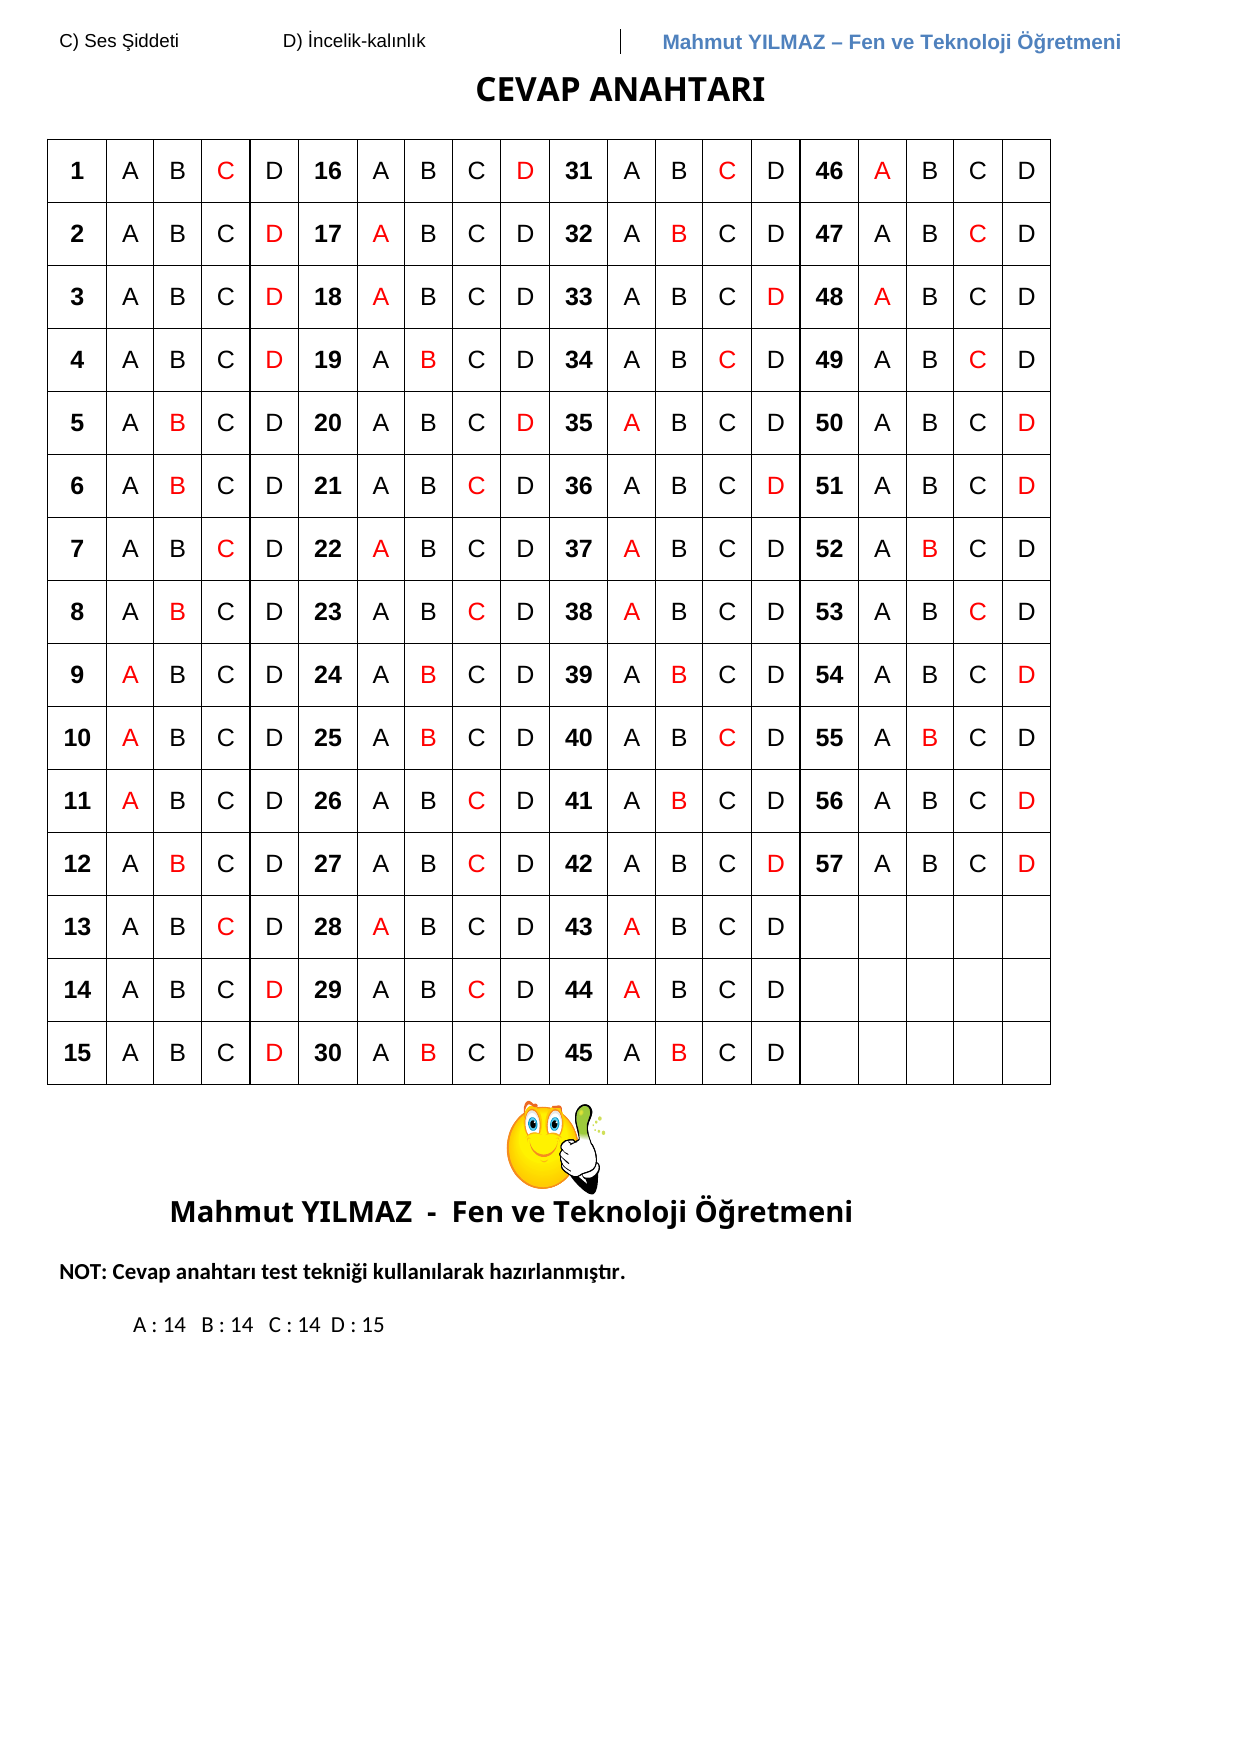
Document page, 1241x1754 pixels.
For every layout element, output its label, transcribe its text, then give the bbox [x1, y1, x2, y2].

table_cell [859, 959, 906, 1021]
table_cell B [405, 707, 452, 769]
table_cell C [453, 959, 500, 1021]
table_cell B [405, 896, 452, 958]
table_header 31 [550, 140, 607, 202]
table_cell B [656, 518, 702, 580]
table_cell B [656, 455, 702, 517]
table_cell 36 [550, 455, 607, 517]
table_cell D [501, 770, 549, 832]
table_cell 55 [801, 707, 858, 769]
table_cell 14 [48, 959, 106, 1021]
table_cell C [202, 1022, 249, 1084]
table_cell C [954, 770, 1002, 832]
table_header A [358, 140, 404, 202]
table_cell 23 [299, 581, 357, 643]
table_cell B [154, 329, 201, 391]
table_cell B [405, 266, 452, 328]
table_cell C [453, 581, 500, 643]
table_cell C [202, 833, 249, 895]
table_cell D [752, 518, 799, 580]
table_cell D [251, 959, 298, 1021]
table_cell B [154, 707, 201, 769]
table_cell A [358, 644, 404, 706]
table_cell B [154, 203, 201, 264]
table_header D [251, 140, 298, 202]
table_cell A [608, 833, 655, 895]
table_cell A [859, 392, 906, 454]
table_cell A [107, 1022, 153, 1084]
table_header A [859, 140, 906, 202]
table_cell D [251, 770, 298, 832]
table_cell 5 [48, 392, 106, 454]
table_header D [1003, 140, 1050, 202]
table_cell 24 [299, 644, 357, 706]
table_cell A [358, 959, 404, 1021]
table_cell D [251, 518, 298, 580]
table_cell 34 [550, 329, 607, 391]
table_cell D [1003, 707, 1050, 769]
table_cell B [154, 644, 201, 706]
table_header 16 [299, 140, 357, 202]
table_cell A [358, 1022, 404, 1084]
table_cell C [703, 518, 751, 580]
table_cell D [251, 266, 298, 328]
table_header B [907, 140, 953, 202]
table_cell 40 [550, 707, 607, 769]
table_cell D [1003, 329, 1050, 391]
table_cell A [358, 203, 404, 264]
table_cell B [907, 770, 953, 832]
table_cell A [107, 203, 153, 264]
table_cell C [703, 644, 751, 706]
table_cell B [154, 581, 201, 643]
table_cell 28 [299, 896, 357, 958]
table_cell D [251, 896, 298, 958]
table_cell B [154, 455, 201, 517]
table_cell D [752, 455, 799, 517]
table_cell C [453, 266, 500, 328]
table_cell [859, 1022, 906, 1084]
table_cell B [154, 1022, 201, 1084]
table_cell D [501, 455, 549, 517]
table_cell C [202, 581, 249, 643]
text A : 14 B : 14 C : 14 D : 15 [59, 1310, 1181, 1338]
table_cell 2 [48, 203, 106, 264]
table_cell B [405, 203, 452, 264]
table_cell 22 [299, 518, 357, 580]
table_cell B [656, 329, 702, 391]
table_cell 48 [801, 266, 858, 328]
table_cell 49 [801, 329, 858, 391]
table_cell C [703, 770, 751, 832]
table_cell C [453, 833, 500, 895]
table_cell [907, 896, 953, 958]
table_cell C [954, 833, 1002, 895]
table_cell B [907, 518, 953, 580]
table_cell D [1003, 770, 1050, 832]
table_cell D [251, 1022, 298, 1084]
table_cell D [251, 203, 298, 264]
table_cell B [405, 833, 452, 895]
table_cell B [656, 959, 702, 1021]
table_cell B [405, 959, 452, 1021]
table_cell 33 [550, 266, 607, 328]
table_cell A [859, 644, 906, 706]
table_cell 18 [299, 266, 357, 328]
table_cell B [656, 1022, 702, 1084]
table_cell [954, 896, 1002, 958]
table_cell 57 [801, 833, 858, 895]
table_cell D [501, 518, 549, 580]
table_cell C [954, 203, 1002, 264]
table_cell 53 [801, 581, 858, 643]
table_cell D [1003, 392, 1050, 454]
table_cell C [453, 770, 500, 832]
table_cell 30 [299, 1022, 357, 1084]
table_cell B [907, 392, 953, 454]
table_cell D [752, 203, 799, 264]
table_cell B [907, 833, 953, 895]
table_cell D [251, 707, 298, 769]
table_cell D [752, 329, 799, 391]
table_cell [907, 1022, 953, 1084]
table_cell [801, 896, 858, 958]
table_cell 41 [550, 770, 607, 832]
table_cell 26 [299, 770, 357, 832]
table_cell 43 [550, 896, 607, 958]
table_header D [752, 140, 799, 202]
table_cell B [656, 581, 702, 643]
table_cell A [107, 329, 153, 391]
table_cell 6 [48, 455, 106, 517]
table_cell A [107, 896, 153, 958]
table_cell D [501, 896, 549, 958]
text Mahmut YILMAZ – Fen ve Teknoloji Öğretmeni [657, 29, 1203, 53]
text NOT: Cevap anahtarı test tekniği kullanılarak hazırlanmıştır. [59, 1257, 1181, 1285]
table_cell A [608, 770, 655, 832]
table_cell D [752, 581, 799, 643]
table_header C [954, 140, 1002, 202]
table_cell D [251, 581, 298, 643]
table_cell D [501, 203, 549, 264]
table_cell B [405, 455, 452, 517]
table_header C [202, 140, 249, 202]
table_cell D [501, 329, 549, 391]
table_cell C [703, 203, 751, 264]
table_cell C [202, 455, 249, 517]
table_header B [405, 140, 452, 202]
table_cell C [453, 644, 500, 706]
table_cell A [358, 707, 404, 769]
table_cell C [202, 329, 249, 391]
table_cell [954, 959, 1002, 1021]
table_cell D [251, 833, 298, 895]
table_cell B [405, 770, 452, 832]
table_cell B [907, 329, 953, 391]
table_cell A [608, 203, 655, 264]
table_cell B [405, 329, 452, 391]
table_cell D [501, 959, 549, 1021]
table_cell C [202, 392, 249, 454]
table_cell A [107, 266, 153, 328]
table_cell D [1003, 644, 1050, 706]
table_cell 4 [48, 329, 106, 391]
table_cell C [202, 959, 249, 1021]
table_cell B [154, 266, 201, 328]
table_cell 13 [48, 896, 106, 958]
table_cell A [107, 959, 153, 1021]
table_cell B [656, 203, 702, 264]
table_cell C [954, 581, 1002, 643]
table_cell A [608, 455, 655, 517]
table_cell D [251, 455, 298, 517]
table_cell A [358, 833, 404, 895]
table_cell A [859, 203, 906, 264]
table_cell 52 [801, 518, 858, 580]
table_cell 17 [299, 203, 357, 264]
table_cell 12 [48, 833, 106, 895]
table_cell A [859, 707, 906, 769]
table_cell D [501, 581, 549, 643]
table_cell 27 [299, 833, 357, 895]
table_cell B [656, 392, 702, 454]
table_cell C [453, 896, 500, 958]
table_cell D [1003, 203, 1050, 264]
table_cell 19 [299, 329, 357, 391]
table_cell A [107, 644, 153, 706]
table_cell 9 [48, 644, 106, 706]
table_cell C [453, 707, 500, 769]
table_cell 51 [801, 455, 858, 517]
table_cell D [501, 707, 549, 769]
table_cell D [251, 392, 298, 454]
table_cell D [752, 266, 799, 328]
table_cell C [202, 770, 249, 832]
table_cell D [251, 644, 298, 706]
table_cell C [703, 896, 751, 958]
table_cell A [358, 392, 404, 454]
table_cell C [703, 581, 751, 643]
table_cell [954, 1022, 1002, 1084]
table_cell D [1003, 266, 1050, 328]
table_cell D [752, 896, 799, 958]
table_cell A [608, 644, 655, 706]
table_cell C [703, 1022, 751, 1084]
table_cell 44 [550, 959, 607, 1021]
table_cell A [859, 455, 906, 517]
table_cell C [703, 266, 751, 328]
table_cell 42 [550, 833, 607, 895]
table_cell 8 [48, 581, 106, 643]
table_header 1 [48, 140, 106, 202]
text CEVAP ANAHTARI [59, 66, 1181, 111]
table_cell B [405, 581, 452, 643]
table_cell A [358, 518, 404, 580]
table_cell A [107, 833, 153, 895]
table_cell 20 [299, 392, 357, 454]
table_cell C [703, 329, 751, 391]
table_cell B [154, 833, 201, 895]
table_header B [656, 140, 702, 202]
table_cell B [154, 770, 201, 832]
table_cell A [859, 518, 906, 580]
table_cell B [405, 1022, 452, 1084]
table_cell [1003, 1022, 1050, 1084]
table_cell A [608, 392, 655, 454]
table_cell A [608, 518, 655, 580]
table_cell 35 [550, 392, 607, 454]
table_cell 10 [48, 707, 106, 769]
table_cell A [358, 455, 404, 517]
table_cell D [752, 644, 799, 706]
table_header C [703, 140, 751, 202]
table_cell 45 [550, 1022, 607, 1084]
table_cell A [608, 707, 655, 769]
table_cell A [608, 329, 655, 391]
table_cell A [107, 581, 153, 643]
table_cell 7 [48, 518, 106, 580]
table_cell D [1003, 518, 1050, 580]
table_cell 29 [299, 959, 357, 1021]
table_cell A [107, 518, 153, 580]
table_cell B [405, 392, 452, 454]
table_cell D [501, 833, 549, 895]
table_cell 37 [550, 518, 607, 580]
table_cell D [752, 770, 799, 832]
table_cell C [954, 329, 1002, 391]
table_cell C [954, 392, 1002, 454]
table_cell A [608, 959, 655, 1021]
text Mahmut YILMAZ - Fen ve Teknoloji Öğretmeni [59, 1191, 1181, 1231]
table_cell B [656, 266, 702, 328]
table_cell A [859, 833, 906, 895]
table_cell C [703, 833, 751, 895]
table_cell A [358, 266, 404, 328]
table_cell 25 [299, 707, 357, 769]
table_cell C [202, 266, 249, 328]
table_cell B [907, 455, 953, 517]
table_cell A [358, 770, 404, 832]
table_header A [608, 140, 655, 202]
table_cell A [107, 455, 153, 517]
table_cell D [1003, 833, 1050, 895]
table_cell D [1003, 581, 1050, 643]
table_cell 56 [801, 770, 858, 832]
table_cell A [107, 770, 153, 832]
table_cell C [703, 959, 751, 1021]
table_cell D [752, 833, 799, 895]
table_cell D [501, 1022, 549, 1084]
table_cell B [154, 959, 201, 1021]
table_cell 54 [801, 644, 858, 706]
table_cell A [859, 770, 906, 832]
table_cell 47 [801, 203, 858, 264]
table_cell D [752, 1022, 799, 1084]
table_header 46 [801, 140, 858, 202]
table_cell D [501, 644, 549, 706]
table_cell D [251, 329, 298, 391]
table_cell A [358, 329, 404, 391]
table_cell C [202, 896, 249, 958]
table_cell A [107, 392, 153, 454]
table_cell C [453, 329, 500, 391]
table_cell [907, 959, 953, 1021]
table_cell B [907, 644, 953, 706]
table_cell A [608, 1022, 655, 1084]
table_cell C [703, 455, 751, 517]
table_cell B [154, 392, 201, 454]
table_cell 21 [299, 455, 357, 517]
table_cell B [154, 896, 201, 958]
table_cell A [608, 896, 655, 958]
table_cell B [907, 707, 953, 769]
table_cell D [752, 392, 799, 454]
table_cell C [202, 644, 249, 706]
table_header A [107, 140, 153, 202]
table_cell [801, 1022, 858, 1084]
table_header D [501, 140, 549, 202]
table_cell C [954, 644, 1002, 706]
table_cell A [358, 581, 404, 643]
table_cell C [202, 707, 249, 769]
table_cell B [405, 644, 452, 706]
table_cell 39 [550, 644, 607, 706]
table_cell A [107, 707, 153, 769]
table_cell 32 [550, 203, 607, 264]
table_cell D [1003, 455, 1050, 517]
table_cell C [954, 707, 1002, 769]
table_cell D [752, 707, 799, 769]
table_cell 38 [550, 581, 607, 643]
table_cell B [154, 518, 201, 580]
table_cell C [703, 392, 751, 454]
table_cell C [453, 455, 500, 517]
table_cell B [656, 644, 702, 706]
table_cell C [703, 707, 751, 769]
table_cell [1003, 896, 1050, 958]
table_header C [453, 140, 500, 202]
table_cell B [656, 896, 702, 958]
table_cell C [453, 203, 500, 264]
table_cell C [954, 455, 1002, 517]
table_cell C [453, 518, 500, 580]
table_cell D [501, 392, 549, 454]
table_cell C [453, 1022, 500, 1084]
table_cell A [859, 266, 906, 328]
table_cell A [608, 581, 655, 643]
table_cell C [202, 518, 249, 580]
table_cell C [453, 392, 500, 454]
table_cell B [656, 770, 702, 832]
table_cell B [656, 833, 702, 895]
text C) Ses Şiddeti D) İncelik-kalınlık [59, 29, 583, 51]
table_cell 11 [48, 770, 106, 832]
table_cell C [954, 266, 1002, 328]
table_cell A [608, 266, 655, 328]
table_cell B [907, 203, 953, 264]
table_cell 50 [801, 392, 858, 454]
table_cell C [954, 518, 1002, 580]
table_cell [1003, 959, 1050, 1021]
table_cell A [859, 329, 906, 391]
table_cell B [405, 518, 452, 580]
table_cell 15 [48, 1022, 106, 1084]
table_cell D [752, 959, 799, 1021]
table_cell B [907, 581, 953, 643]
table_cell D [501, 266, 549, 328]
table_cell C [202, 203, 249, 264]
table_cell B [656, 707, 702, 769]
table_header B [154, 140, 201, 202]
table_cell [801, 959, 858, 1021]
table_cell A [859, 581, 906, 643]
table_cell [859, 896, 906, 958]
table_cell A [358, 896, 404, 958]
table_cell B [907, 266, 953, 328]
table_cell 3 [48, 266, 106, 328]
